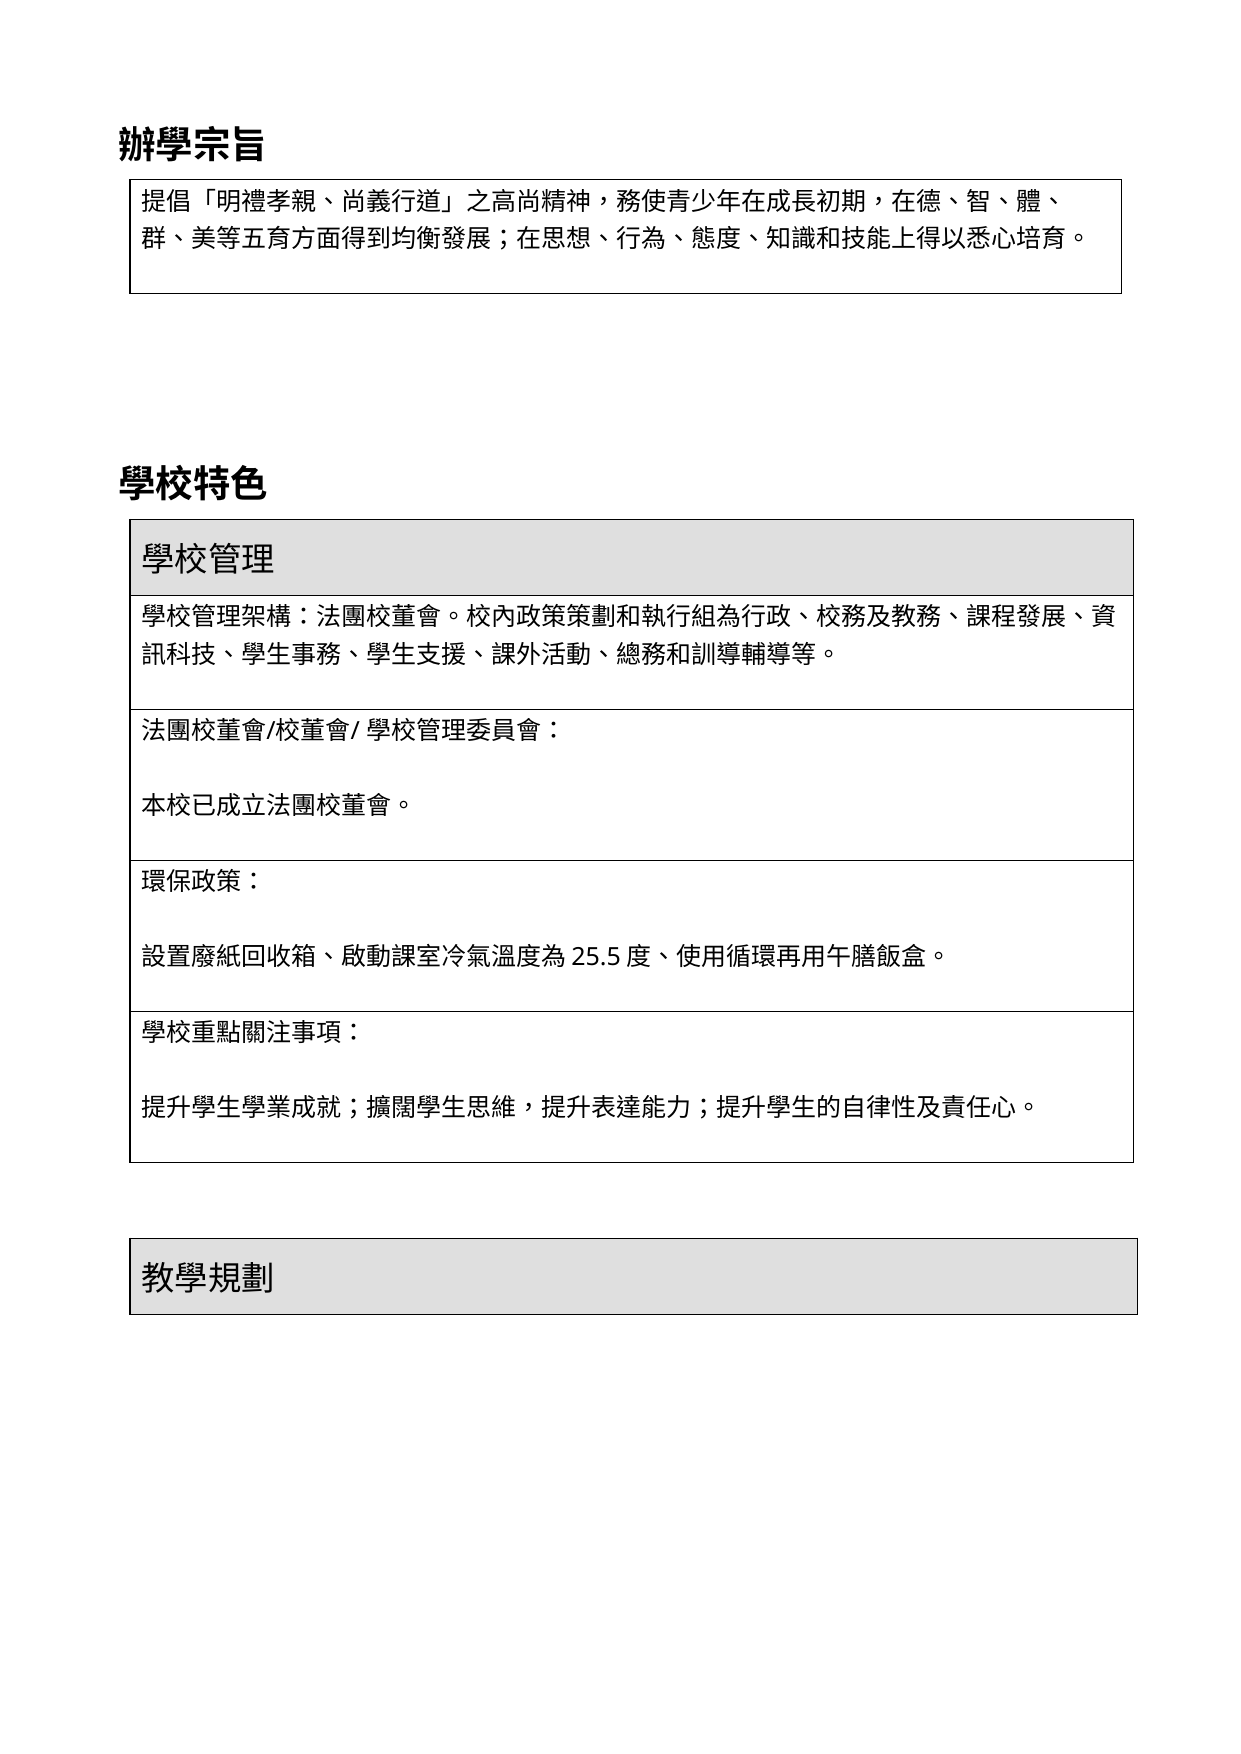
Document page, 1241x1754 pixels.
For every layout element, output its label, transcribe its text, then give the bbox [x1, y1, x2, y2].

table_cell 學校重點關注事項： 提升學生學業成就；擴闊學生思維，提升表達能力；提升學生的自律性及責任心。 [131, 1012, 1133, 1162]
table_header 教學規劃 [131, 1239, 1137, 1314]
table_header 學校管理 [131, 520, 1133, 595]
text 學校特色 [118, 444, 1122, 519]
table_cell 環保政策： 設置廢紙回收箱、啟動課室冷氣溫度為25.5度、使用循環再用午膳飯盒。 [131, 861, 1133, 1011]
text 辦學宗旨 [118, 104, 1122, 179]
table_cell 法團校董會/校董會/ 學校管理委員會： 本校已成立法團校董會。 [131, 710, 1133, 859]
table_cell 學校管理架構：法團校董會。校內政策策劃和執行組為行政、校務及教務、課程發展、資訊科技、學生事務、學生支援、課外活動、總務和訓導輔導等。 [131, 596, 1133, 708]
table_header 提倡「明禮孝親、尚義行道」之高尚精神，務使青少年在成長初期，在德、智、體、群、美等五育方面得到均衡發展；在思想、行為、態度、知識和技能上得以悉心培育。 [131, 180, 1121, 293]
